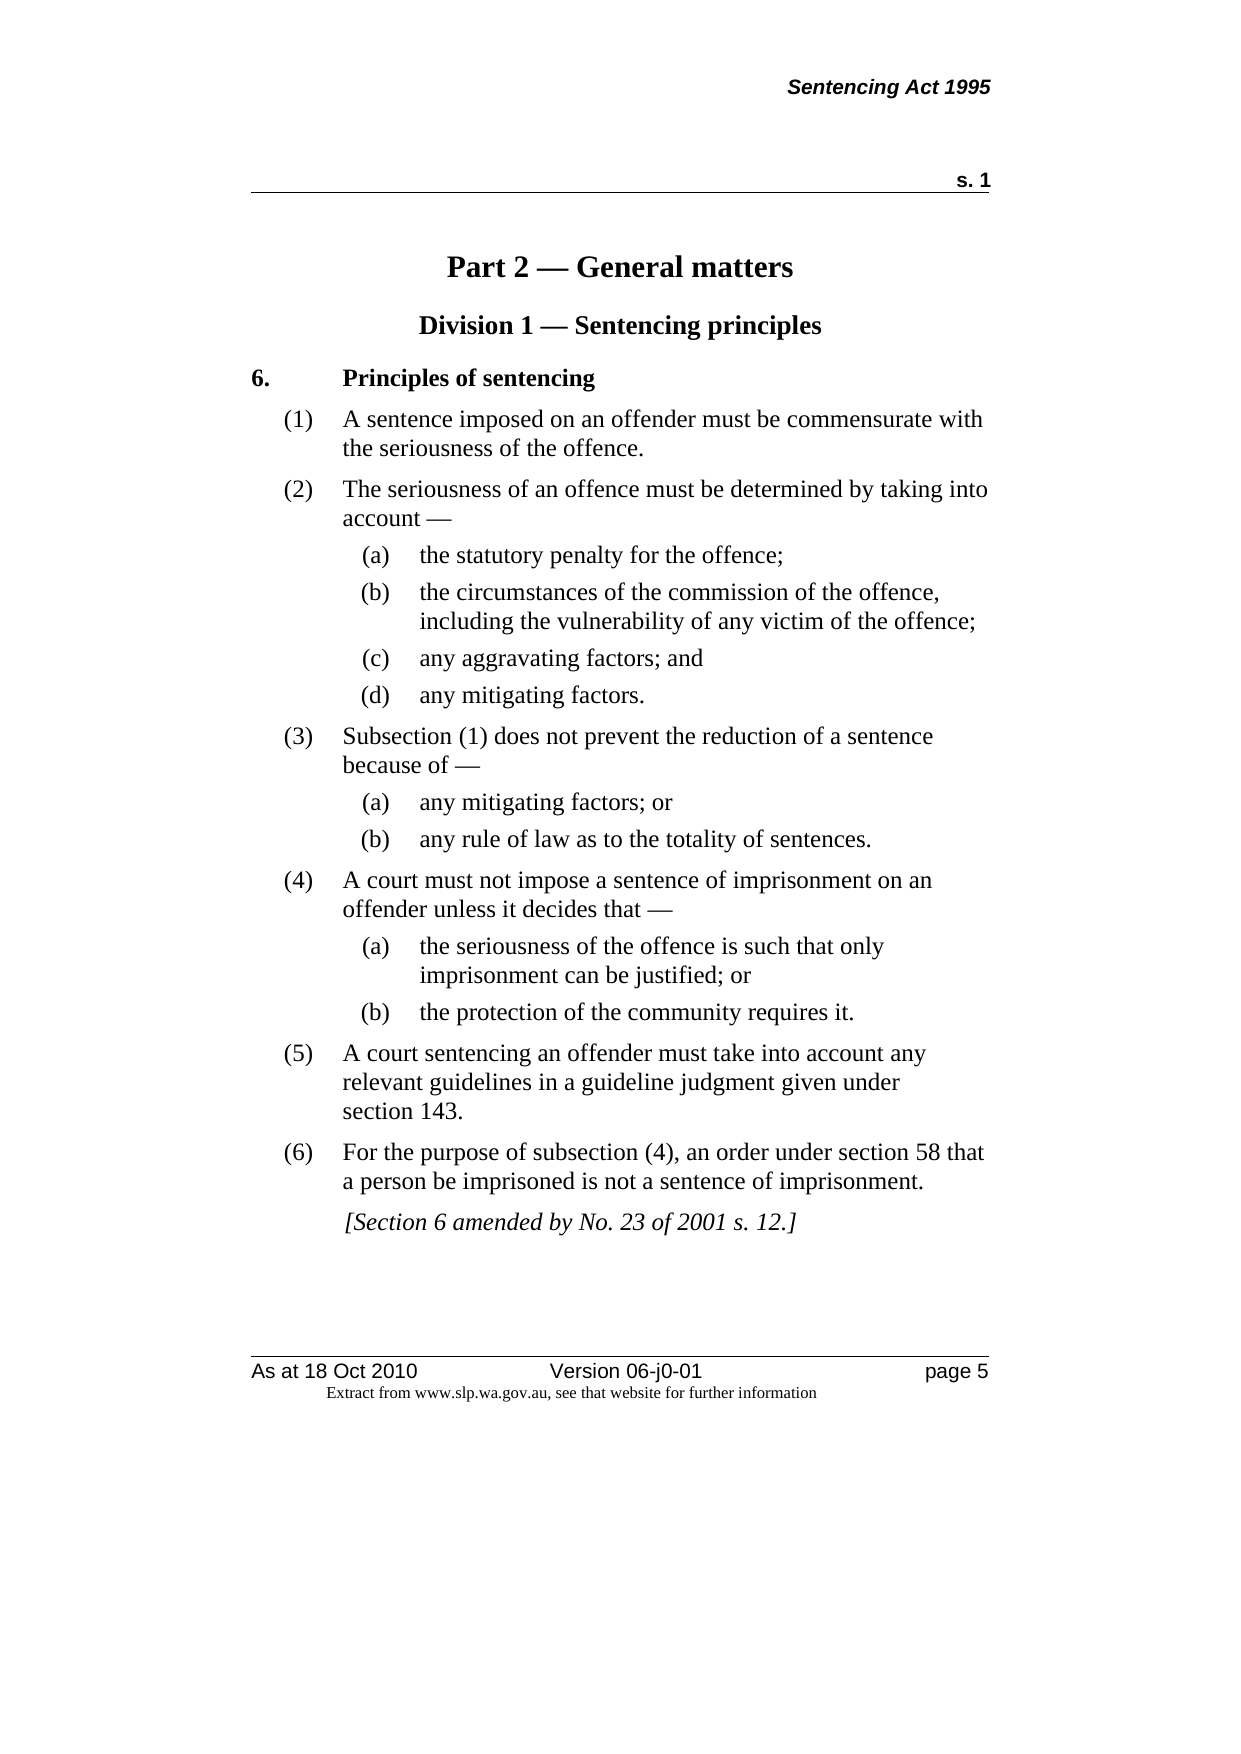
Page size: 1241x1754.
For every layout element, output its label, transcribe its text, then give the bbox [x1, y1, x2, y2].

text [Section 6 amended by No. 23 of 2001 s. 12.] [251, 1207, 989, 1236]
subtitle Part 2 — General matters [251, 248, 989, 284]
text (a) the seriousness of the offence is such that only imprisonment can be justified; or [251, 931, 989, 989]
subtitle 6. Principles of sentencing [251, 363, 989, 392]
text (5) A court sentencing an offender must take into account any relevant guidelines in a guideline judgment given under section 143. [251, 1038, 989, 1125]
text (b) the protection of the community requires it. [251, 997, 989, 1026]
text (b) any rule of law as to the totality of sentences. [251, 824, 989, 853]
text (a) the statutory penalty for the offence; [251, 540, 989, 569]
text (b) the circumstances of the commission of the offence, including the vulnerability of any victim of the offence; [251, 577, 989, 635]
text (6) For the purpose of subsection (4), an order under section 58 that a person be imprisoned is not a sentence of imprisonment. [251, 1137, 989, 1195]
text (3) Subsection (1) does not prevent the reduction of a sentence because of — [251, 721, 989, 779]
text (d) any mitigating factors. [251, 680, 989, 709]
text (4) A court must not impose a sentence of imprisonment on an offender unless it decides that — [251, 866, 989, 923]
text (2) The seriousness of an offence must be determined by taking into account — [251, 474, 989, 532]
text (a) any mitigating factors; or [251, 787, 989, 816]
text (1) A sentence imposed on an offender must be commensurate with the seriousness of the offence. [251, 404, 989, 462]
text (c) any aggravating factors; and [251, 643, 989, 672]
subtitle Division 1 — Sentencing principles [251, 309, 989, 340]
